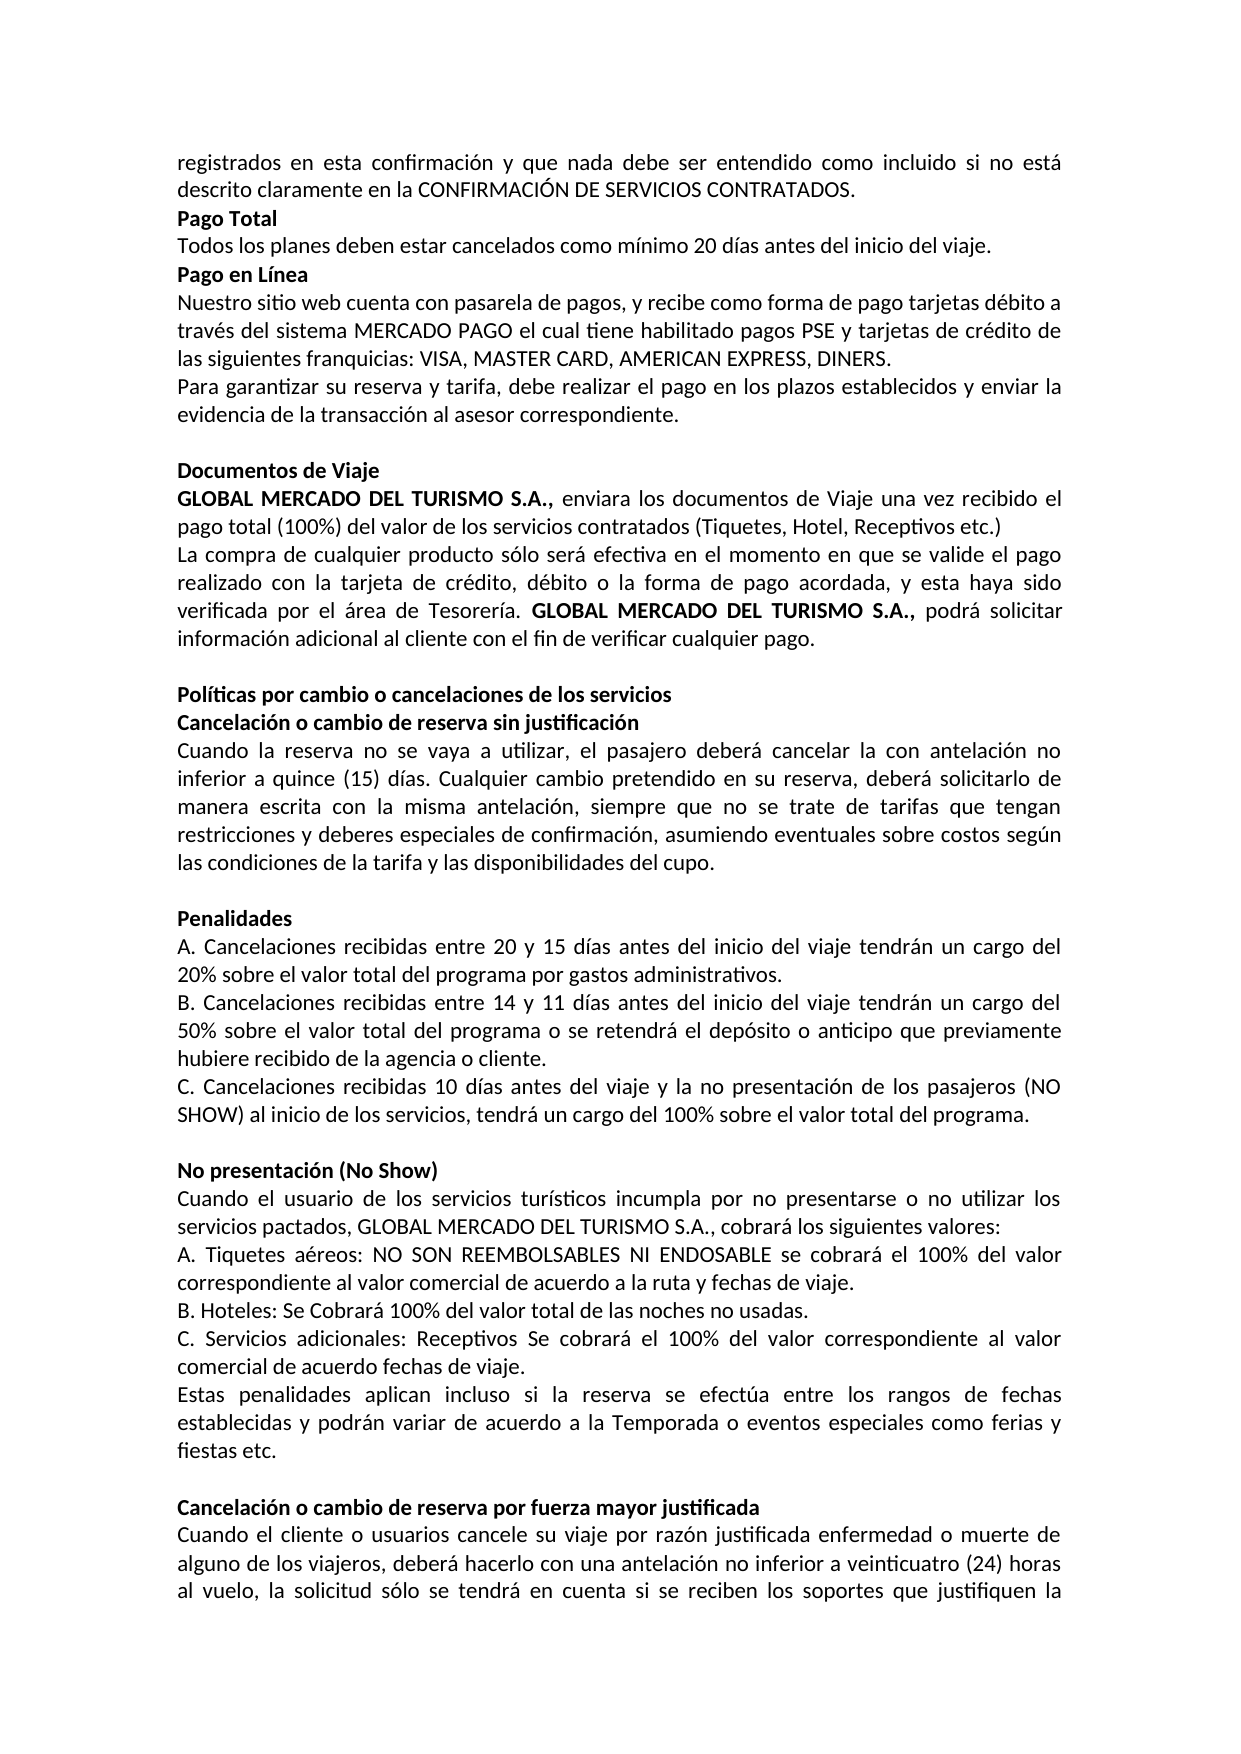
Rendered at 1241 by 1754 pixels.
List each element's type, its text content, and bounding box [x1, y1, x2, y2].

text GLOBAL MERCADO DEL TURISMO S.A., enviara los documentos de Viaje una vez recibido el pago total (100%) del valor de los servicios contratados (Tiquetes, Hotel, Receptivos etc.) [177, 484, 1063, 540]
text Cuando la reserva no se vaya a utilizar, el pasajero deberá cancelar la con antelación no inferior a quince (15) días. Cualquier cambio pretendido en su reserva, deberá solicitarlo de manera escrita con la misma antelación, siempre que no se trate de tarifas que tengan restricciones y deberes especiales de confirmación, asumiendo eventuales sobre costos según las condiciones de la tarifa y las disponibilidades del cupo. [177, 736, 1063, 876]
text B. Hoteles: Se Cobrará 100% del valor total de las noches no usadas. [177, 1296, 1063, 1324]
text Penalidades [177, 904, 1063, 932]
text Pago en Línea [177, 260, 1063, 288]
text Políticas por cambio o cancelaciones de los servicios [177, 680, 1063, 708]
text Todos los planes deben estar cancelados como mínimo 20 días antes del inicio del viaje. [177, 232, 1063, 260]
text La compra de cualquier producto sólo será efectiva en el momento en que se valide el pago realizado con la tarjeta de crédito, débito o la forma de pago acordada, y esta haya sido verificada por el área de Tesorería. GLOBAL MERCADO DEL TURISMO S.A., podrá solicitar información adicional al cliente con el fin de verificar cualquier pago. [177, 540, 1063, 652]
text Estas penalidades aplican incluso si la reserva se efectúa entre los rangos de fechas establecidas y podrán variar de acuerdo a la Temporada o eventos especiales como ferias y fiestas etc. [177, 1381, 1063, 1464]
text A. Tiquetes aéreos: NO SON REEMBOLSABLES NI ENDOSABLE se cobrará el 100% del valor correspondiente al valor comercial de acuerdo a la ruta y fechas de viaje. [177, 1240, 1063, 1296]
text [177, 148, 1063, 204]
text Cuando el usuario de los servicios turísticos incumpla por no presentarse o no utilizar los servicios pactados, GLOBAL MERCADO DEL TURISMO S.A., cobrará los siguientes valores: [177, 1184, 1063, 1240]
text Pago Total [177, 204, 1063, 232]
text A. Cancelaciones recibidas entre 20 y 15 días antes del inicio del viaje tendrán un cargo del 20% sobre el valor total del programa por gastos administrativos. [177, 932, 1063, 988]
text C. Cancelaciones recibidas 10 días antes del viaje y la no presentación de los pasajeros (NO SHOW) al inicio de los servicios, tendrá un cargo del 100% sobre el valor total del programa. [177, 1072, 1063, 1128]
text Para garantizar su reserva y tarifa, debe realizar el pago en los plazos establecidos y enviar la evidencia de la transacción al asesor correspondiente. [177, 372, 1063, 428]
text Documentos de Viaje [177, 456, 1063, 484]
text C. Servicios adicionales: Receptivos Se cobrará el 100% del valor correspondiente al valor comercial de acuerdo fechas de viaje. [177, 1324, 1063, 1381]
text Cancelación o cambio de reserva sin justificación [177, 708, 1063, 736]
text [177, 1521, 1063, 1605]
text Nuestro sitio web cuenta con pasarela de pagos, y recibe como forma de pago tarjetas débito a través del sistema MERCADO PAGO el cual tiene habilitado pagos PSE y tarjetas de crédito de las siguientes franquicias: VISA, MASTER CARD, AMERICAN EXPRESS, DINERS. [177, 288, 1063, 372]
text Cancelación o cambio de reserva por fuerza mayor justificada [177, 1493, 1063, 1521]
text No presentación (No Show) [177, 1156, 1063, 1184]
text B. Cancelaciones recibidas entre 14 y 11 días antes del inicio del viaje tendrán un cargo del 50% sobre el valor total del programa o se retendrá el depósito o anticipo que previamente hubiere recibido de la agencia o cliente. [177, 988, 1063, 1072]
